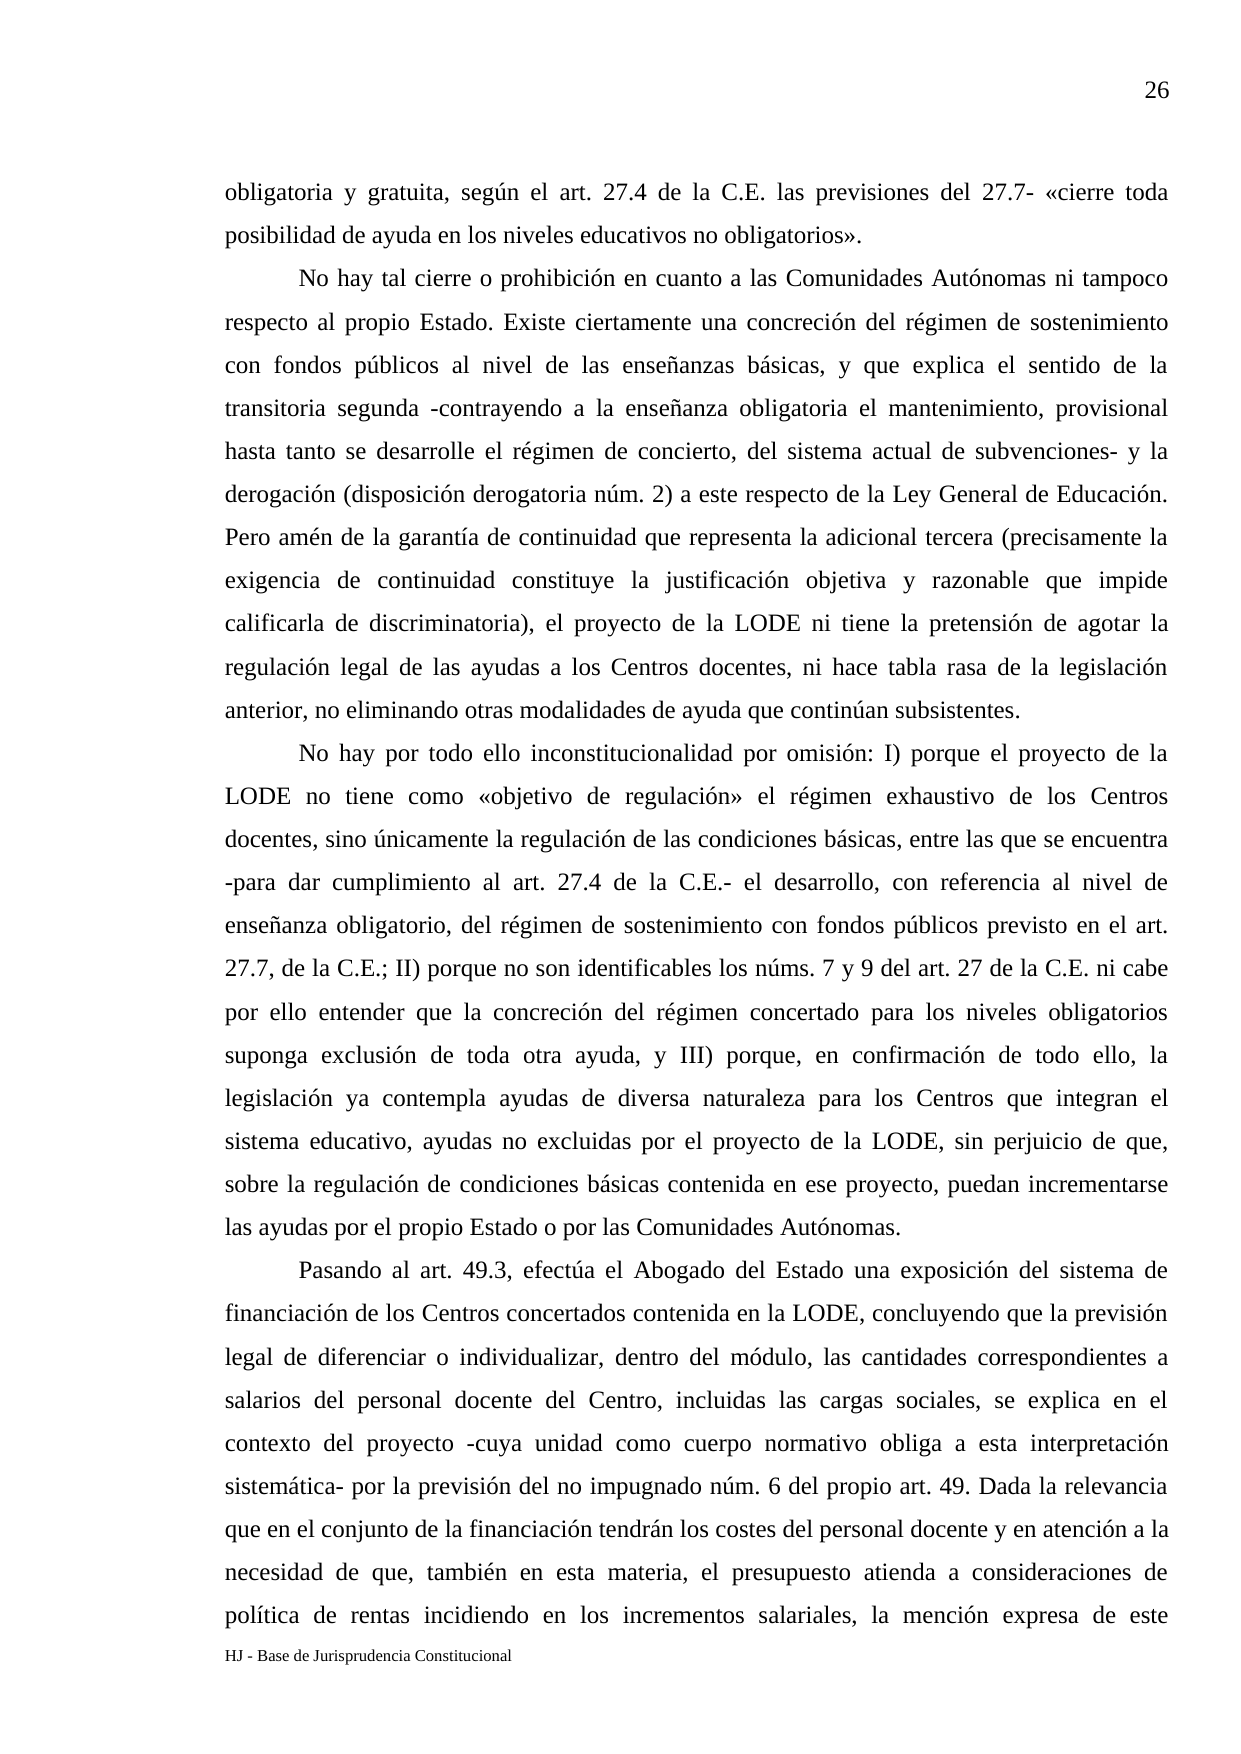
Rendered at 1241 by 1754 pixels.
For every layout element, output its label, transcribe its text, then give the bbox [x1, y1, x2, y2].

text No hay tal cierre o prohibición en cuanto a las Comunidades Autónomas ni tampoco respecto al propio Estado. Existe ciertamente una concreción del régimen de sostenimiento con fondos públicos al nivel de las enseñanzas básicas, y que explica el sentido de la transitoria segunda -contrayendo a la enseñanza obligatoria el mantenimiento, provisional hasta tanto se desarrolle el régimen de concierto, del sistema actual de subvenciones- y la derogación (disposición derogatoria núm. 2) a este respecto de la Ley General de Educación. Pero amén de la garantía de continuidad que representa la adicional tercera (precisamente la exigencia de continuidad constituye la justificación objetiva y razonable que impide calificarla de discriminatoria), el proyecto de la LODE ni tiene la pretensión de agotar la regulación legal de las ayudas a los Centros docentes, ni hace tabla rasa de la legislación anterior, no eliminando otras modalidades de ayuda que continúan subsistentes. [224, 263, 1169, 723]
text No hay por todo ello inconstitucionalidad por omisión: I) porque el proyecto de la LODE no tiene como «objetivo de regulación» el régimen exhaustivo de los Centros docentes, sino únicamente la regulación de las condiciones básicas, entre las que se encuentra -para dar cumplimiento al art. 27.4 de la C.E.- el desarrollo, con referencia al nivel de enseñanza obligatorio, del régimen de sostenimiento con fondos públicos previsto en el art. 27.7, de la C.E.; II) porque no son identificables los núms. 7 y 9 del art. 27 de la C.E. ni cabe por ello entender que la concreción del régimen concertado para los niveles obligatorios suponga exclusión de toda otra ayuda, y III) porque, en confirmación de todo ello, la legislación ya contempla ayudas de diversa naturaleza para los Centros que integran el sistema educativo, ayudas no excluidas por el proyecto de la LODE, sin perjuicio de que, sobre la regulación de condiciones básicas contenida en ese proyecto, puedan incrementarse las ayudas por el propio Estado o por las Comunidades Autónomas. [224, 738, 1169, 1241]
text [224, 1255, 1169, 1629]
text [224, 177, 1169, 249]
